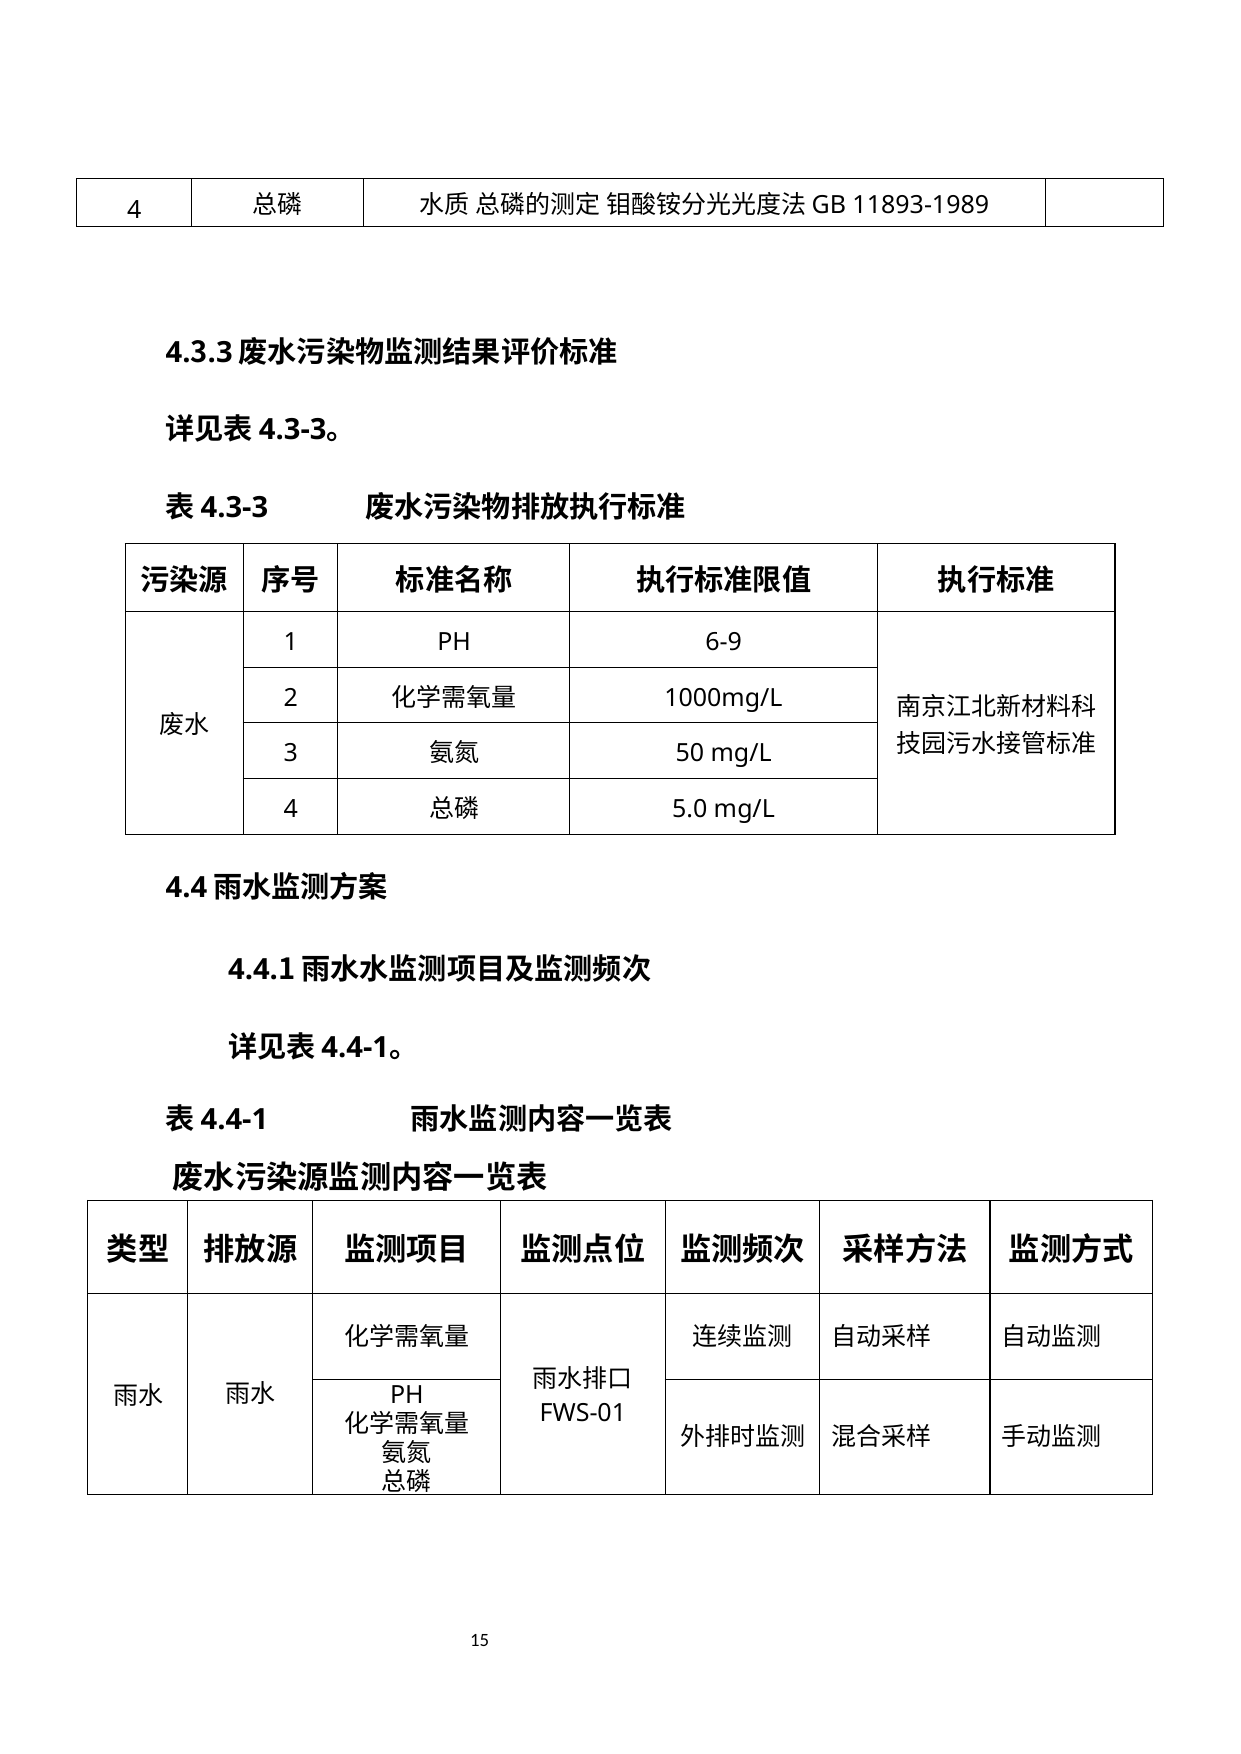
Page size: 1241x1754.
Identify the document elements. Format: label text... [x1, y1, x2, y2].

table_cell 水质 总磷的测定 钼酸铵分光光度法 GB 11893-1989 [364, 179, 1045, 226]
table_header 类型 [88, 1201, 187, 1293]
table_cell 1000mg/L [570, 668, 877, 722]
table_cell 外排时监测 [666, 1380, 819, 1494]
table_cell 连续监测 [666, 1294, 819, 1379]
table_cell PH [338, 612, 569, 667]
table_cell 雨水 [88, 1294, 187, 1494]
table_cell 化学需氧量 [313, 1294, 500, 1379]
table_cell 手动监测 [991, 1380, 1152, 1494]
table_header 采样方法 [820, 1201, 989, 1293]
text 表4.4-1 雨水监测内容一览表 [165, 1083, 1075, 1141]
table_cell 化学需氧量 [338, 668, 569, 722]
table_cell 废水 [126, 612, 243, 834]
table_header 监测频次 [666, 1201, 819, 1293]
table_header 序号 [244, 544, 337, 611]
subtitle 4.4雨水监测方案 [165, 851, 1075, 909]
table_cell 总磷 [192, 179, 363, 226]
table_header 执行标准 [878, 544, 1114, 611]
table_cell 3 [244, 723, 337, 778]
table_cell 自动监测 [991, 1294, 1152, 1379]
table_header 监测项目 [313, 1201, 500, 1293]
subtitle 4.4.1雨水水监测项目及监测频次 [165, 934, 1075, 999]
table_cell 50 mg/L [570, 723, 877, 778]
table_cell 雨水排口FWS-01 [501, 1294, 665, 1494]
table_header 监测方式 [991, 1201, 1152, 1293]
subtitle 详见表4.3-3。 [165, 394, 1075, 459]
table_header 执行标准限值 [570, 544, 877, 611]
table_cell 混合采样 [820, 1380, 989, 1494]
table_cell 4 [244, 779, 337, 834]
table_cell 自动采样 [820, 1294, 989, 1379]
table_cell 南京江北新材料科技园污水接管标准 [878, 612, 1114, 834]
text 废水污染源监测内容一览表 [165, 1141, 1075, 1200]
table_header 污染源 [126, 544, 243, 611]
table_cell 4 [77, 179, 191, 226]
table_cell 1 [244, 612, 337, 667]
table_cell 雨水 [188, 1294, 312, 1494]
table_cell 氨氮 [338, 723, 569, 778]
subtitle 表4.3-3 废水污染物排放执行标准 [165, 472, 1075, 537]
table_cell 2 [244, 668, 337, 722]
table_cell PH 化学需氧量 氨氮 总磷 [313, 1380, 500, 1494]
table_header 标准名称 [338, 544, 569, 611]
table_header 排放源 [188, 1201, 312, 1293]
table_cell 总磷 [338, 779, 569, 834]
subtitle 4.3.3废水污染物监测结果评价标准 [165, 317, 1075, 382]
table_header 监测点位 [501, 1201, 665, 1293]
subtitle 详见表4.4-1。 [165, 1012, 1075, 1077]
table_cell 5.0 mg/L [570, 779, 877, 834]
table_cell 6-9 [570, 612, 877, 667]
